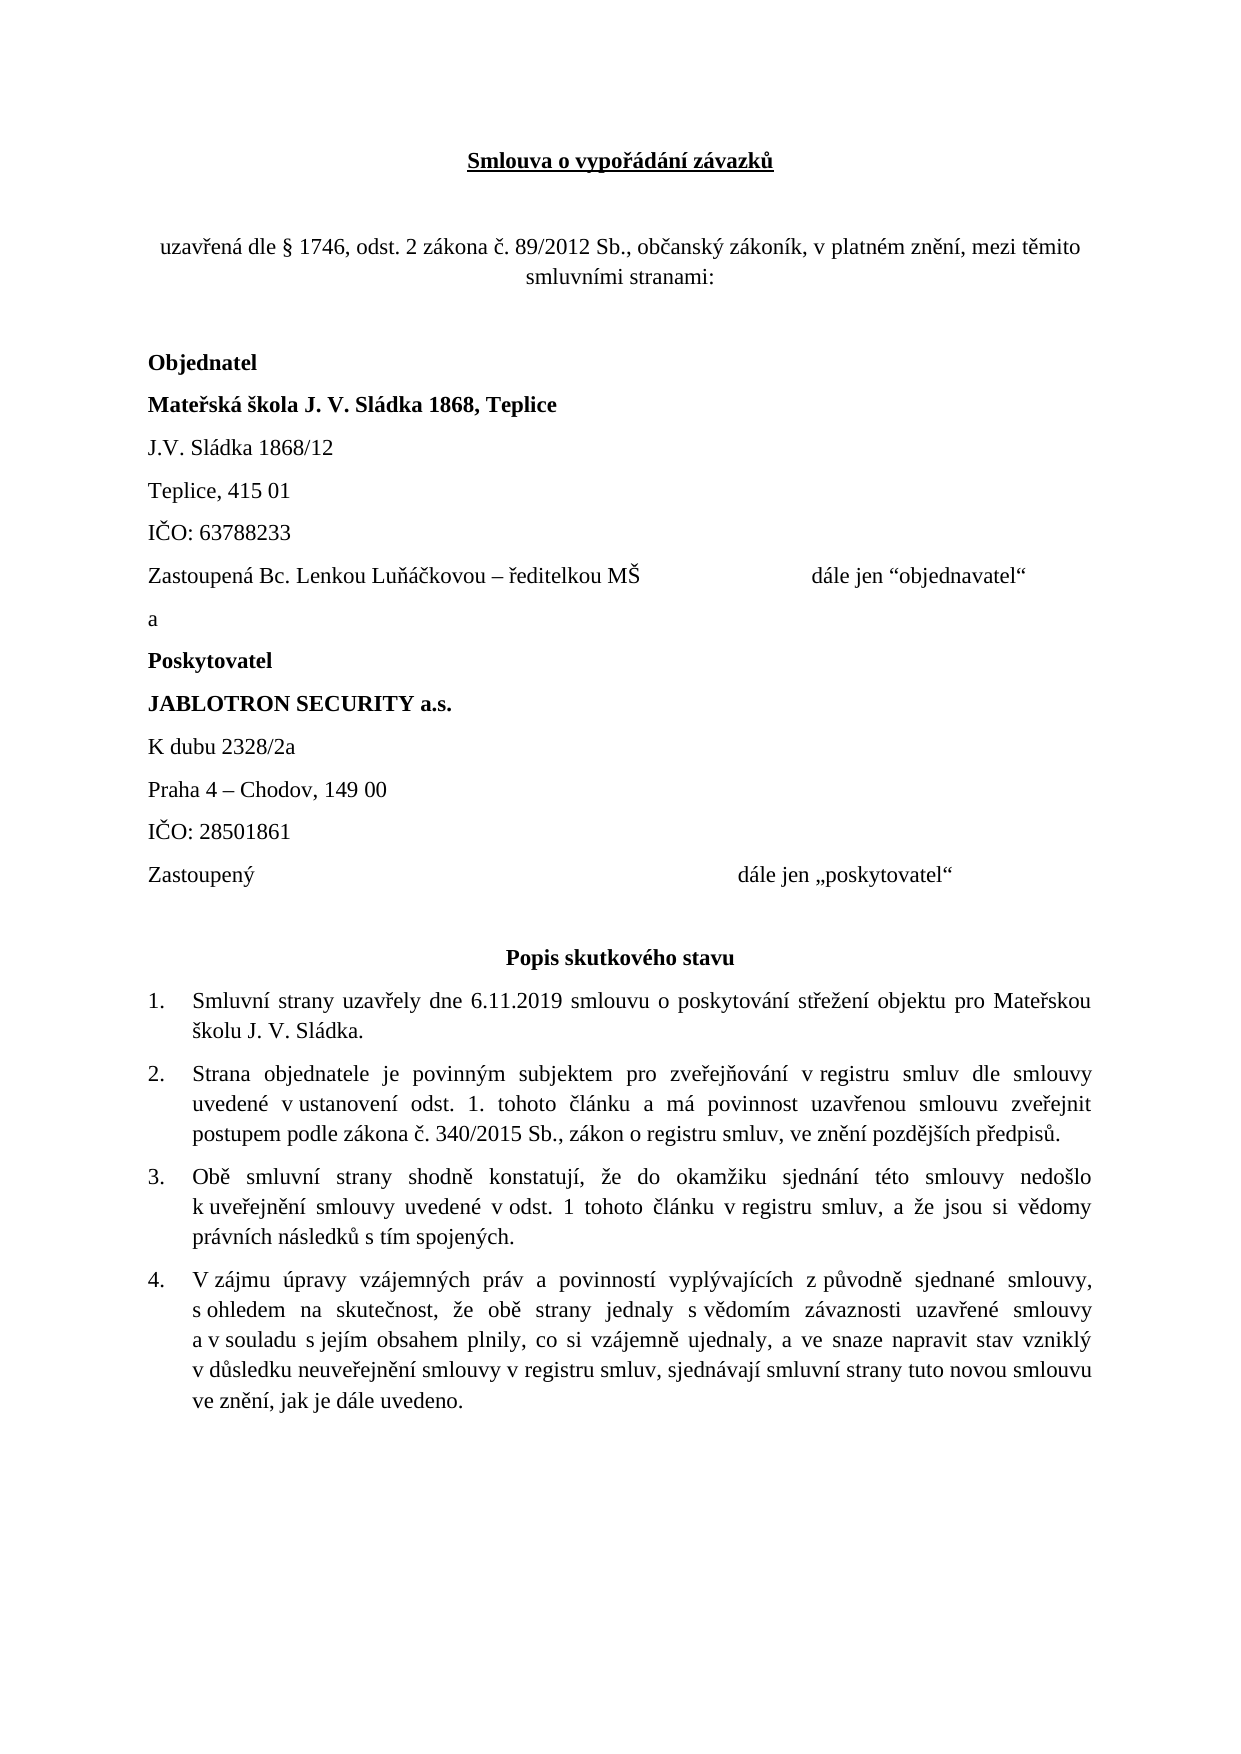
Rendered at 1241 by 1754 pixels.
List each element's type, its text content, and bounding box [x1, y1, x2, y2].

list Praha 4 – Chodov, 149 00 [148, 776, 1093, 802]
list Strana objednatele je povinným subjektem pro zveřejňování v registru smluv dle smlouvy uvedené v ustanovení odst. 1. tohoto článku a má povinnost uzavřenou smlouvu zveřejnit postupem podle zákona č. 340/2015 Sb., zákon o registru smluv, ve znění pozdějších předpisů. [148, 1059, 1093, 1146]
title Smlouva o vypořádání závazků [148, 148, 1093, 174]
list K dubu 2328/2a [148, 733, 1093, 759]
list J.V. Sládka 1868/12 [148, 434, 1093, 460]
list JABLOTRON SECURITY a.s. [148, 690, 1093, 717]
list Mateřská škola J. V. Sládka 1868, Teplice [148, 391, 1093, 418]
list Zastoupená Bc. Lenkou Luňáčkovou – ředitelkou MŠ dále jen “objednavatel“ [148, 562, 1093, 588]
list Poskytovatel [148, 648, 1093, 674]
list Teplice, 415 01 [148, 477, 1093, 503]
list Objednatel [148, 349, 1093, 375]
list IČO: 63788233 [148, 519, 1093, 546]
list Obě smluvní strany shodně konstatují, že do okamžiku sjednání této smlouvy nedošlo k uveřejnění smlouvy uvedené v odst. 1 tohoto článku v registru smluv, a že jsou si vědomy právních následků s tím spojených. [148, 1163, 1093, 1249]
list IČO: 28501861 [148, 818, 1093, 845]
list V zájmu úpravy vzájemných práv a povinností vyplývajících z původně sjednané smlouvy, s ohledem na skutečnost, že obě strany jednaly s vědomím závaznosti uzavřené smlouvy a v souladu s jejím obsahem plnily, co si vzájemně ujednaly, a ve snaze napravit stav vzniklý v důsledku neuveřejnění smlouvy v registru smluv, sjednávají smluvní strany tuto novou smlouvu ve znění, jak je dále uvedeno. [148, 1266, 1093, 1413]
list Smluvní strany uzavřely dne 6.11.2019 smlouvu o poskytování střežení objektu pro Mateřskou školu J. V. Sládka. [148, 987, 1093, 1043]
text Popis skutkového stavu [148, 944, 1093, 970]
text uzavřená dle § 1746, odst. 2 zákona č. 89/2012 Sb., občanský zákoník, v platném znění, mezi těmito smluvními stranami: [148, 233, 1093, 289]
list Zastoupený dále jen „poskytovatel“ [148, 861, 1093, 887]
list a [148, 605, 1093, 631]
